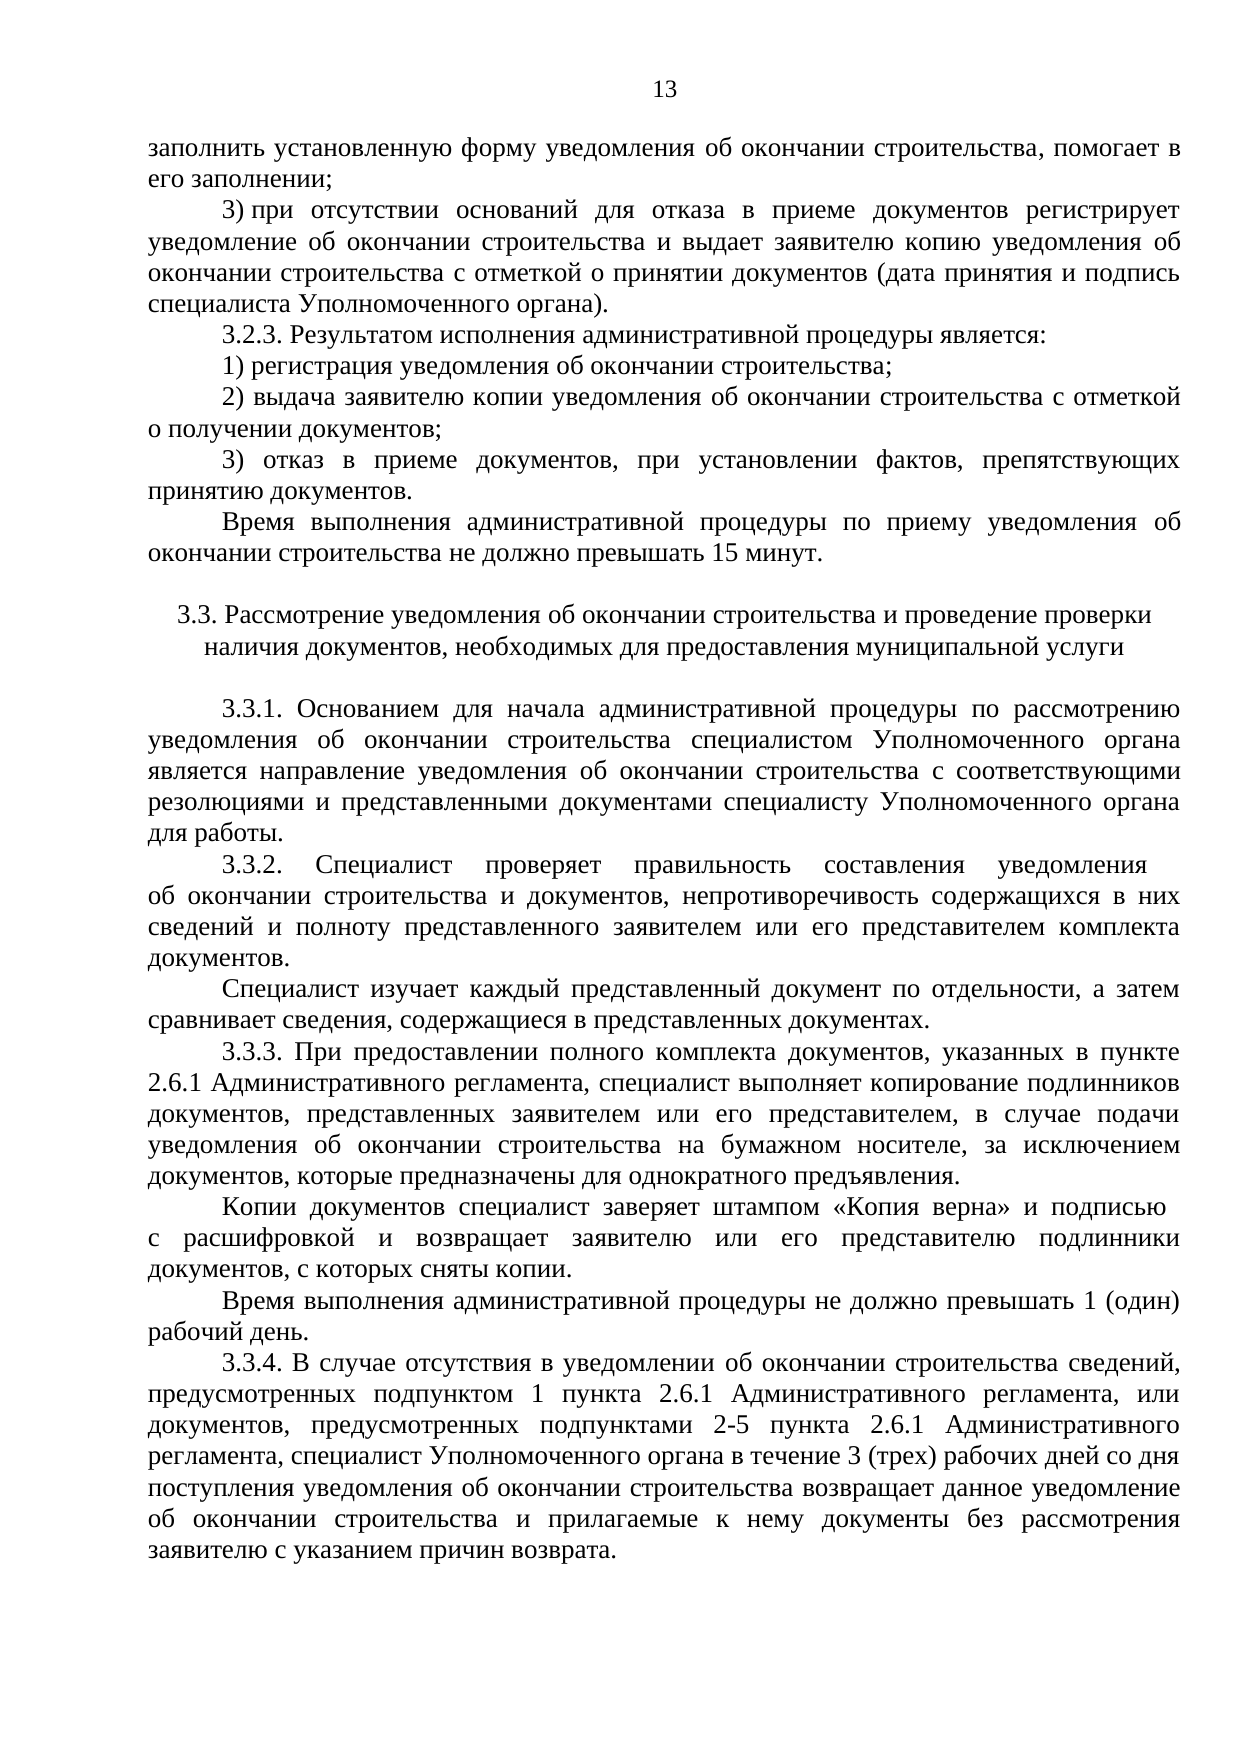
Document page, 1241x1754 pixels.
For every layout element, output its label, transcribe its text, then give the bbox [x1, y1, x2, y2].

text 3) при отсутствии оснований для отказа в приеме документов регистрирует уведомление об окончании строительства и выдает заявителю копию уведомления об окончании строительства с отметкой о принятии документов (дата принятия и подпись специалиста Уполномоченного органа). [148, 194, 1181, 318]
text Время выполнения административной процедуры по приему уведомления об окончании строительства не должно превышать 15 минут. [148, 505, 1181, 567]
text 3) отказ в приеме документов, при установлении фактов, препятствующих принятию документов. [148, 443, 1181, 505]
text 1) регистрация уведомления об окончании строительства; [148, 349, 1181, 381]
text 3.3.4. В случае отсутствия в уведомлении об окончании строительства сведений, предусмотренных подпунктом 1 пункта 2.6.1 Административного регламента, или документов, предусмотренных подпунктами 2-5 пункта 2.6.1 Административного регламента, специалист Уполномоченного органа в течение 3 (трех) рабочих дней со дня поступления уведомления об окончании строительства возвращает данное уведомление об окончании строительства и прилагаемые к нему документы без рассмотрения заявителю с указанием причин возврата. [148, 1346, 1181, 1564]
text 3.3.1. Основанием для начала административной процедуры по рассмотрению уведомления об окончании строительства специалистом Уполномоченного органа является направление уведомления об окончании строительства с соответствующими резолюциями и представленными документами специалисту Уполномоченного органа для работы. [148, 692, 1181, 848]
text 3.3. Рассмотрение уведомления об окончании строительства и проведение проверки наличия документов, необходимых для предоставления муниципальной услуги [148, 598, 1181, 661]
text 3.3.3. При предоставлении полного комплекта документов, указанных в пункте 2.6.1 Административного регламента, специалист выполняет копирование подлинников документов, представленных заявителем или его представителем, в случае подачи уведомления об окончании строительства на бумажном носителе, за исключением документов, которые предназначены для однократного предъявления. [148, 1034, 1181, 1190]
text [148, 131, 1181, 194]
text Специалист изучает каждый представленный документ по отдельности, а затем сравнивает сведения, содержащиеся в представленных документах. [148, 972, 1181, 1034]
text 2) выдача заявителю копии уведомления об окончании строительства с отметкой о получении документов; [148, 381, 1181, 443]
text Копии документов специалист заверяет штампом «Копия верна» и подписью с расшифровкой и возвращает заявителю или его представителю подлинники документов, с которых сняты копии. [148, 1190, 1181, 1284]
text 3.3.2. Специалист проверяет правильность составления уведомления об окончании строительства и документов, непротиворечивость содержащихся в них сведений и полноту представленного заявителем или его представителем комплекта документов. [148, 848, 1181, 972]
text 3.2.3. Результатом исполнения административной процедуры является: [148, 318, 1181, 349]
text Время выполнения административной процедуры не должно превышать 1 (один) рабочий день. [148, 1284, 1181, 1346]
